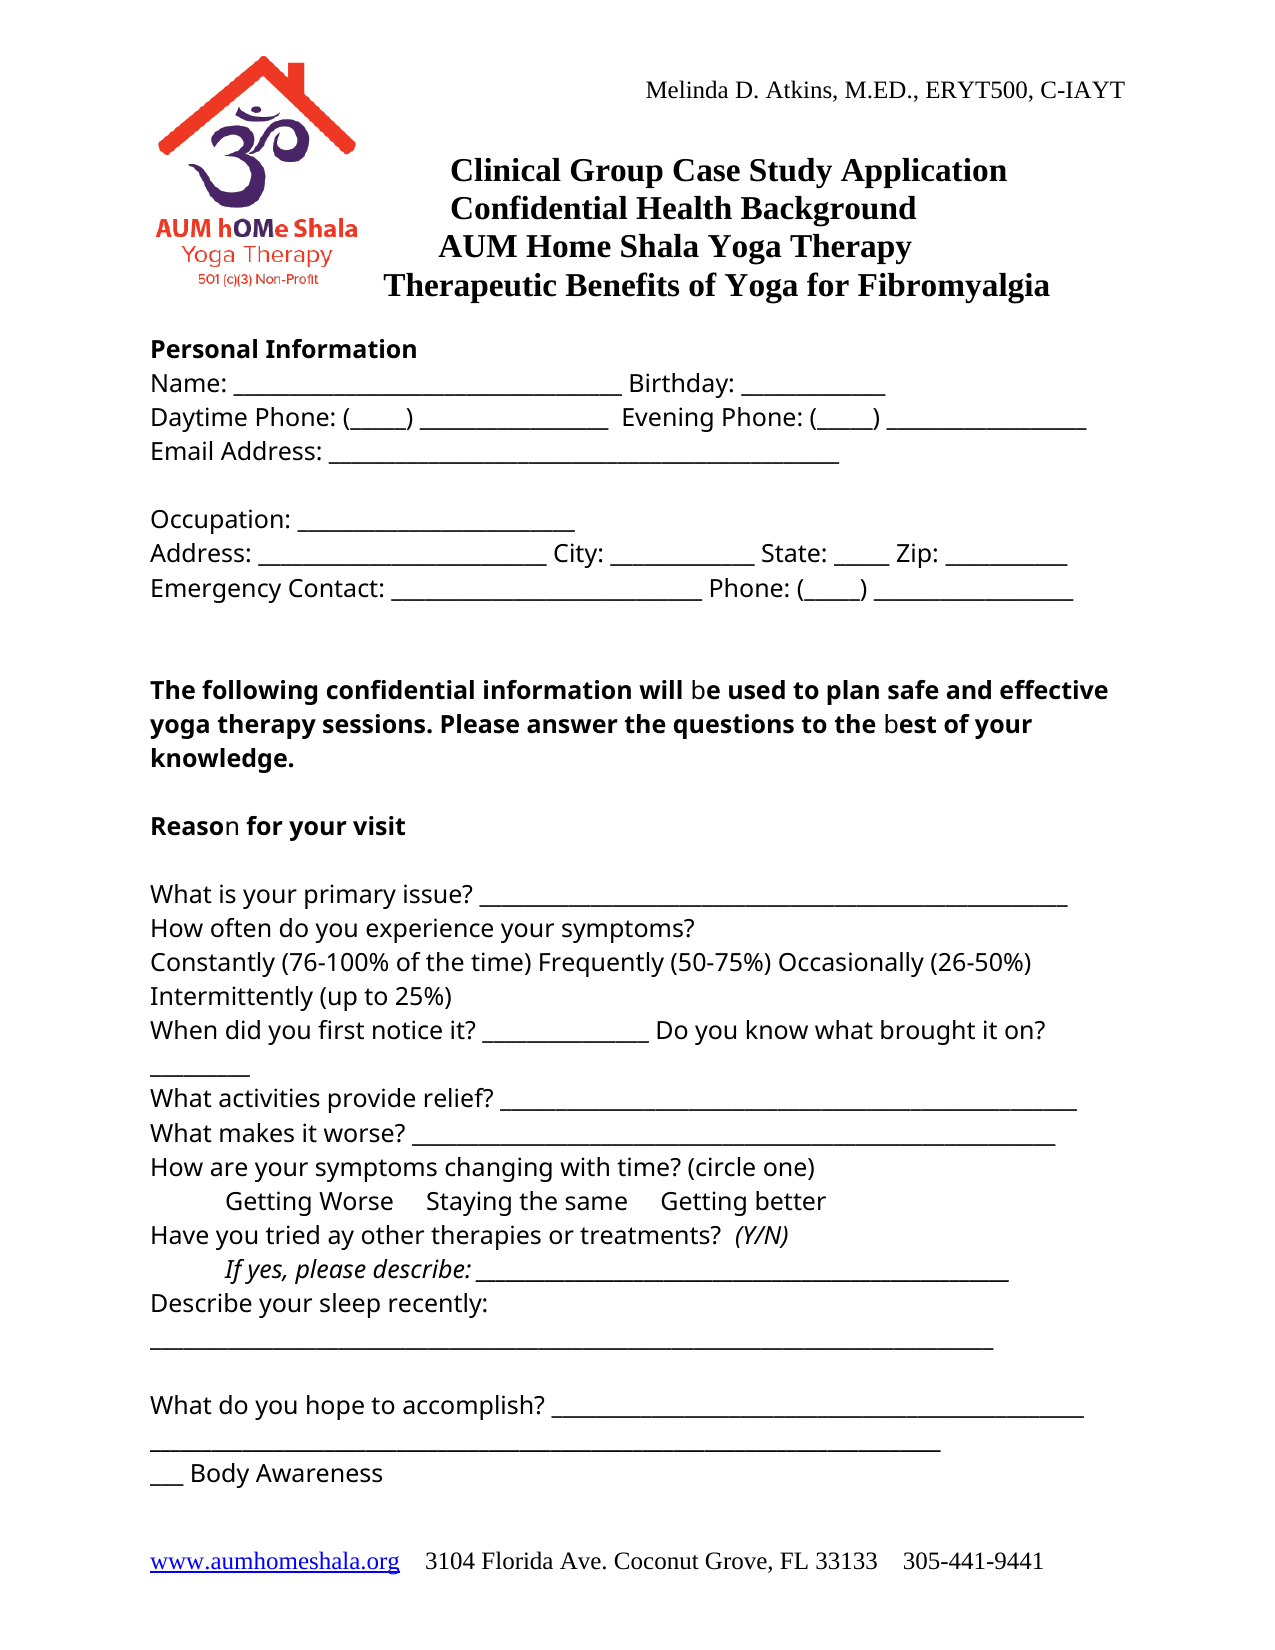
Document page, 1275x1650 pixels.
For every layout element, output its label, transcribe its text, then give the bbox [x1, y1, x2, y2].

text What is your primary issue? _____________________________________________________ [150, 877, 1125, 911]
text When did you first notice it? _______________ Do you know what brought it on? _________ [150, 1013, 1125, 1081]
text Personal Information [150, 332, 1125, 366]
text Emergency Contact: ____________________________ Phone: (_____) __________________ [150, 570, 1125, 604]
text ___ Body Awareness [150, 1456, 1125, 1490]
text Have you tried ay other therapies or treatments? (Y/N) [150, 1217, 1125, 1251]
text What do you hope to accomplish? ________________________________________________ [150, 1388, 1125, 1422]
text Confidential Health Background [450, 188, 1125, 227]
text AUM Home Shala Yoga Therapy [150, 227, 1125, 265]
text Address: __________________________ City: _____________ State: _____ Zip: ___________ [150, 536, 1125, 570]
text The following confidential information will be used to plan safe and effective yoga therapy sessions. Please answer the questions to the best of your knowledge. [150, 672, 1125, 774]
text How often do you experience your symptoms? [150, 911, 1125, 945]
text Getting Worse Staying the same Getting better [150, 1183, 1125, 1217]
text Email Address: ______________________________________________ [150, 434, 1125, 468]
text Name: ___________________________________ Birthday: _____________ [150, 366, 1125, 400]
text How are your symptoms changing with time? (circle one) [150, 1149, 1125, 1183]
text Reason for your visit [150, 809, 1125, 843]
text Therapeutic Benefits of Yoga for Fibromyalgia [150, 265, 1125, 303]
text What activities provide relief? ____________________________________________________ [150, 1081, 1125, 1115]
picture [154, 56, 360, 227]
text What makes it worse? __________________________________________________________ [150, 1115, 1125, 1149]
text Daytime Phone: (_____) _________________ Evening Phone: (_____) __________________ [150, 400, 1125, 434]
text Occupation: _________________________ [150, 502, 1125, 536]
text If yes, please describe: ______________________________________________________ [150, 1251, 1125, 1286]
text Clinical Group Case Study Application [375, 150, 1125, 188]
text Constantly (76-100% of the time) Frequently (50-75%) Occasionally (26-50%) Intermittently (up to 25%) [150, 945, 1125, 1013]
text _____________________________________________________________________________ [150, 1422, 1125, 1456]
text Describe your sleep recently: ____________________________________________________________________________ [150, 1286, 1125, 1354]
